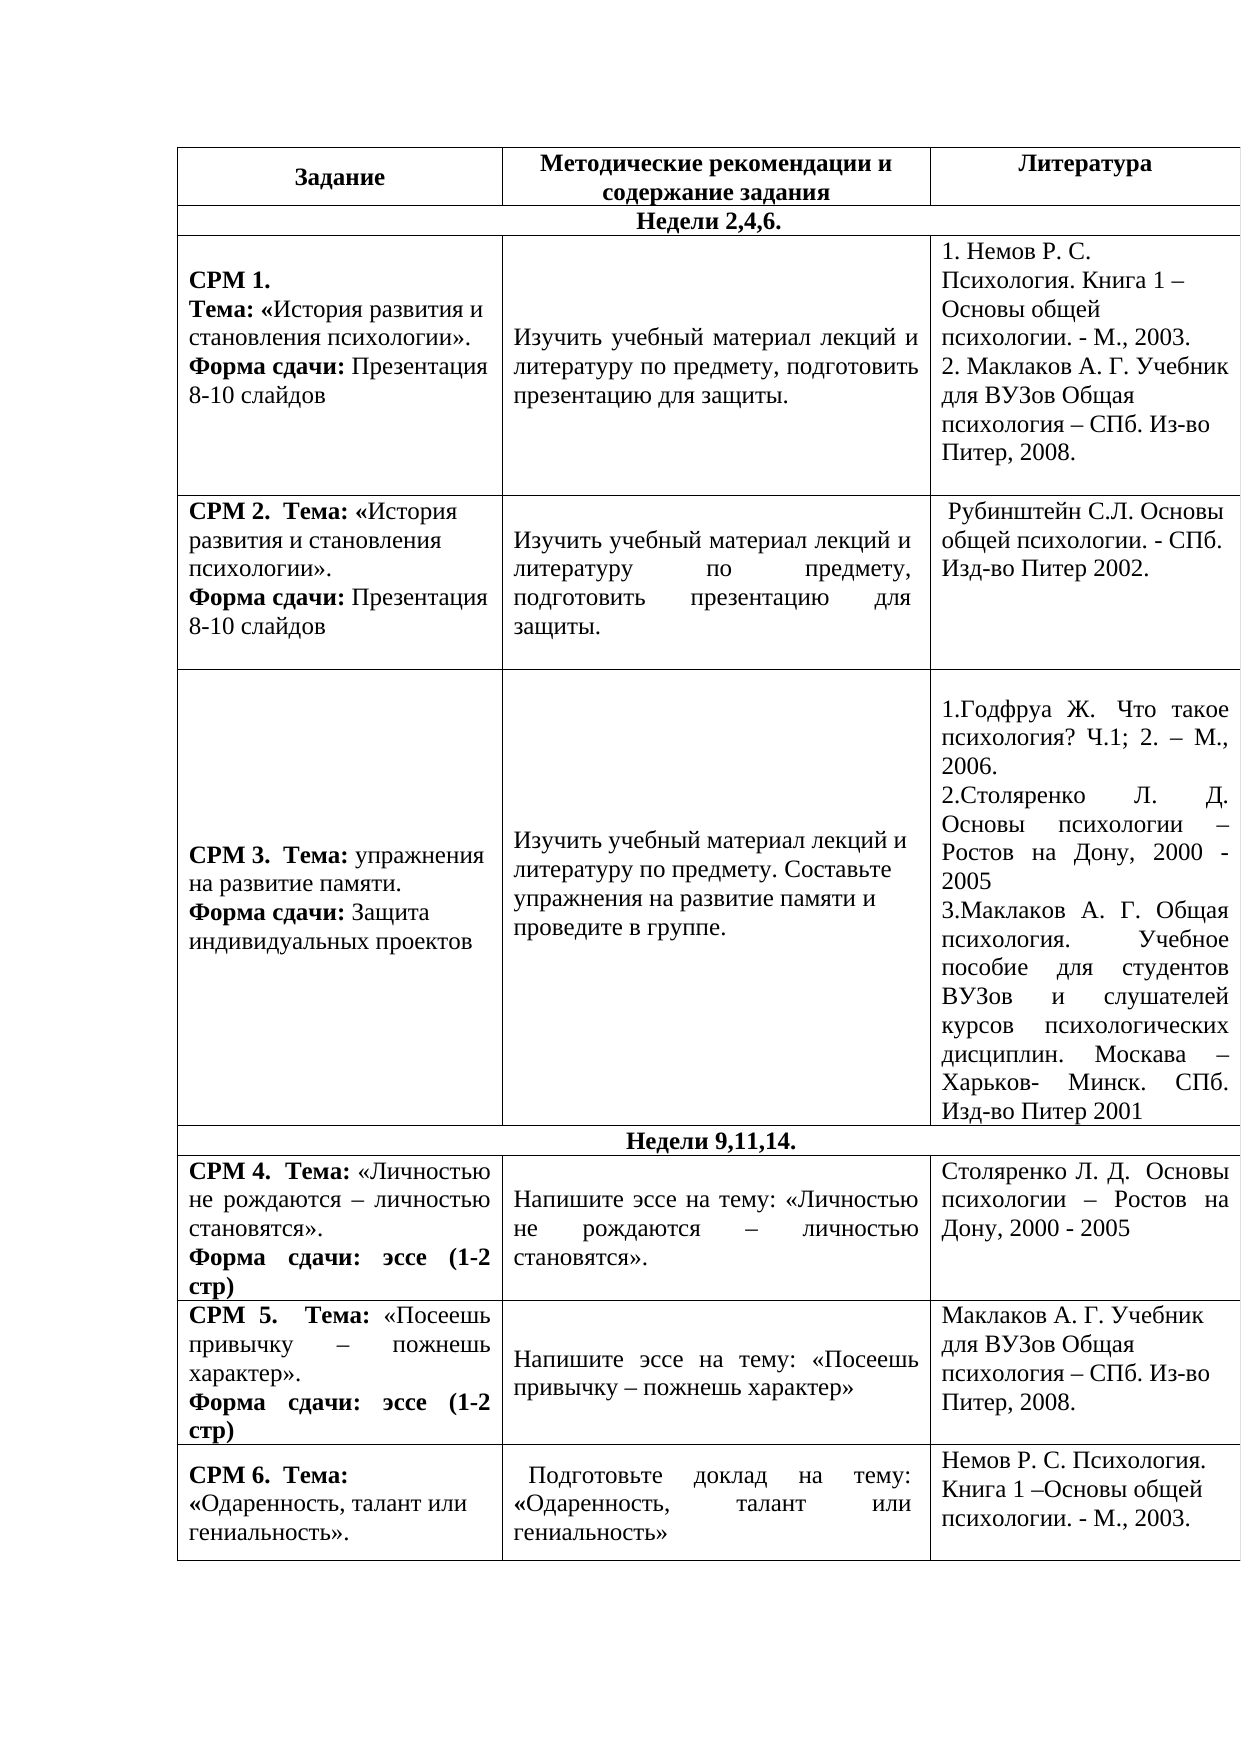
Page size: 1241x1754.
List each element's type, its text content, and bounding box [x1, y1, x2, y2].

table_cell Столяренко Л. Д. Основы психологии – Ростов на Дону, 2000 - 2005 [931, 1156, 1240, 1299]
table_cell Маклаков А. Г. Учебник для ВУЗов Общая психология – СПб. Из-во Питер, 2008. [931, 1301, 1240, 1444]
table_cell Изучить учебный материал лекций и литературу по предмету, подготовить презентацию для защиты. [503, 496, 930, 668]
table_header Литература [931, 148, 1240, 205]
table_cell Подготовьте доклад на тему: «Одаренность, талант или гениальность» [503, 1445, 930, 1560]
table_header Методические рекомендации и содержание задания [503, 148, 930, 205]
table_cell СРМ 4. Тема: «Личностью не рождаются – личностью становятся». Форма сдачи: эссе (1-2 стр) [178, 1156, 502, 1299]
table_cell 1. Немов Р. С. Психология. Книга 1 –Основы общей психологии. - М., 2003. 2. Маклаков А. Г. Учебник для ВУЗов Общая психология – СПб. Из-во Питер, 2008. [931, 236, 1240, 495]
table_cell СРМ 2. Тема: «История развития и становления психологии». Форма сдачи: Презентация 8-10 слайдов [178, 496, 502, 668]
table_cell Изучить учебный материал лекций и литературу по предмету. Составьте упражнения на развитие памяти и проведите в группе. [503, 670, 930, 1125]
table_cell Напишите эссе на тему: «Посеешь привычку – пожнешь характер» [503, 1301, 930, 1444]
table_cell 1.Годфруа Ж. Что такое психология? Ч.1; 2. – М., 2006. 2.Столяренко Л. Д. Основы психологии – Ростов на Дону, 2000 - 2005 3.Маклаков А. Г. Общая психология. Учебное пособие для студентов ВУЗов и слушателей курсов психологических дисциплин. Москава – Харьков- Минск. СПб. Изд-во Питер 2001 [931, 670, 1240, 1125]
table_cell Недели 2,4,6. [178, 206, 1240, 235]
table_cell СРМ 3. Тема: упражнения на развитие памяти. Форма сдачи: Защита индивидуальных проектов [178, 670, 502, 1125]
table_cell СРМ 1. Тема: «История развития и становления психологии». Форма сдачи: Презентация 8-10 слайдов [178, 236, 502, 495]
table_cell Напишите эссе на тему: «Личностью не рождаются – личностью становятся». [503, 1156, 930, 1299]
table_cell Недели 9,11,14. [178, 1126, 1240, 1155]
table_header Задание [178, 148, 502, 205]
table_cell Немов Р. С. Психология. Книга 1 –Основы общей психологии. - М., 2003. [931, 1445, 1240, 1560]
table_cell СРМ 6. Тема: «Одаренность, талант или гениальность». [178, 1445, 502, 1560]
table_cell СРМ 5. Тема: «Посеешь привычку – пожнешь характер». Форма сдачи: эссе (1-2 стр) [178, 1301, 502, 1444]
table_cell Рубинштейн С.Л. Основы общей психологии. - СПб. Изд-во Питер 2002. [931, 496, 1240, 668]
table_cell Изучить учебный материал лекций и литературу по предмету, подготовить презентацию для защиты. [503, 236, 930, 495]
